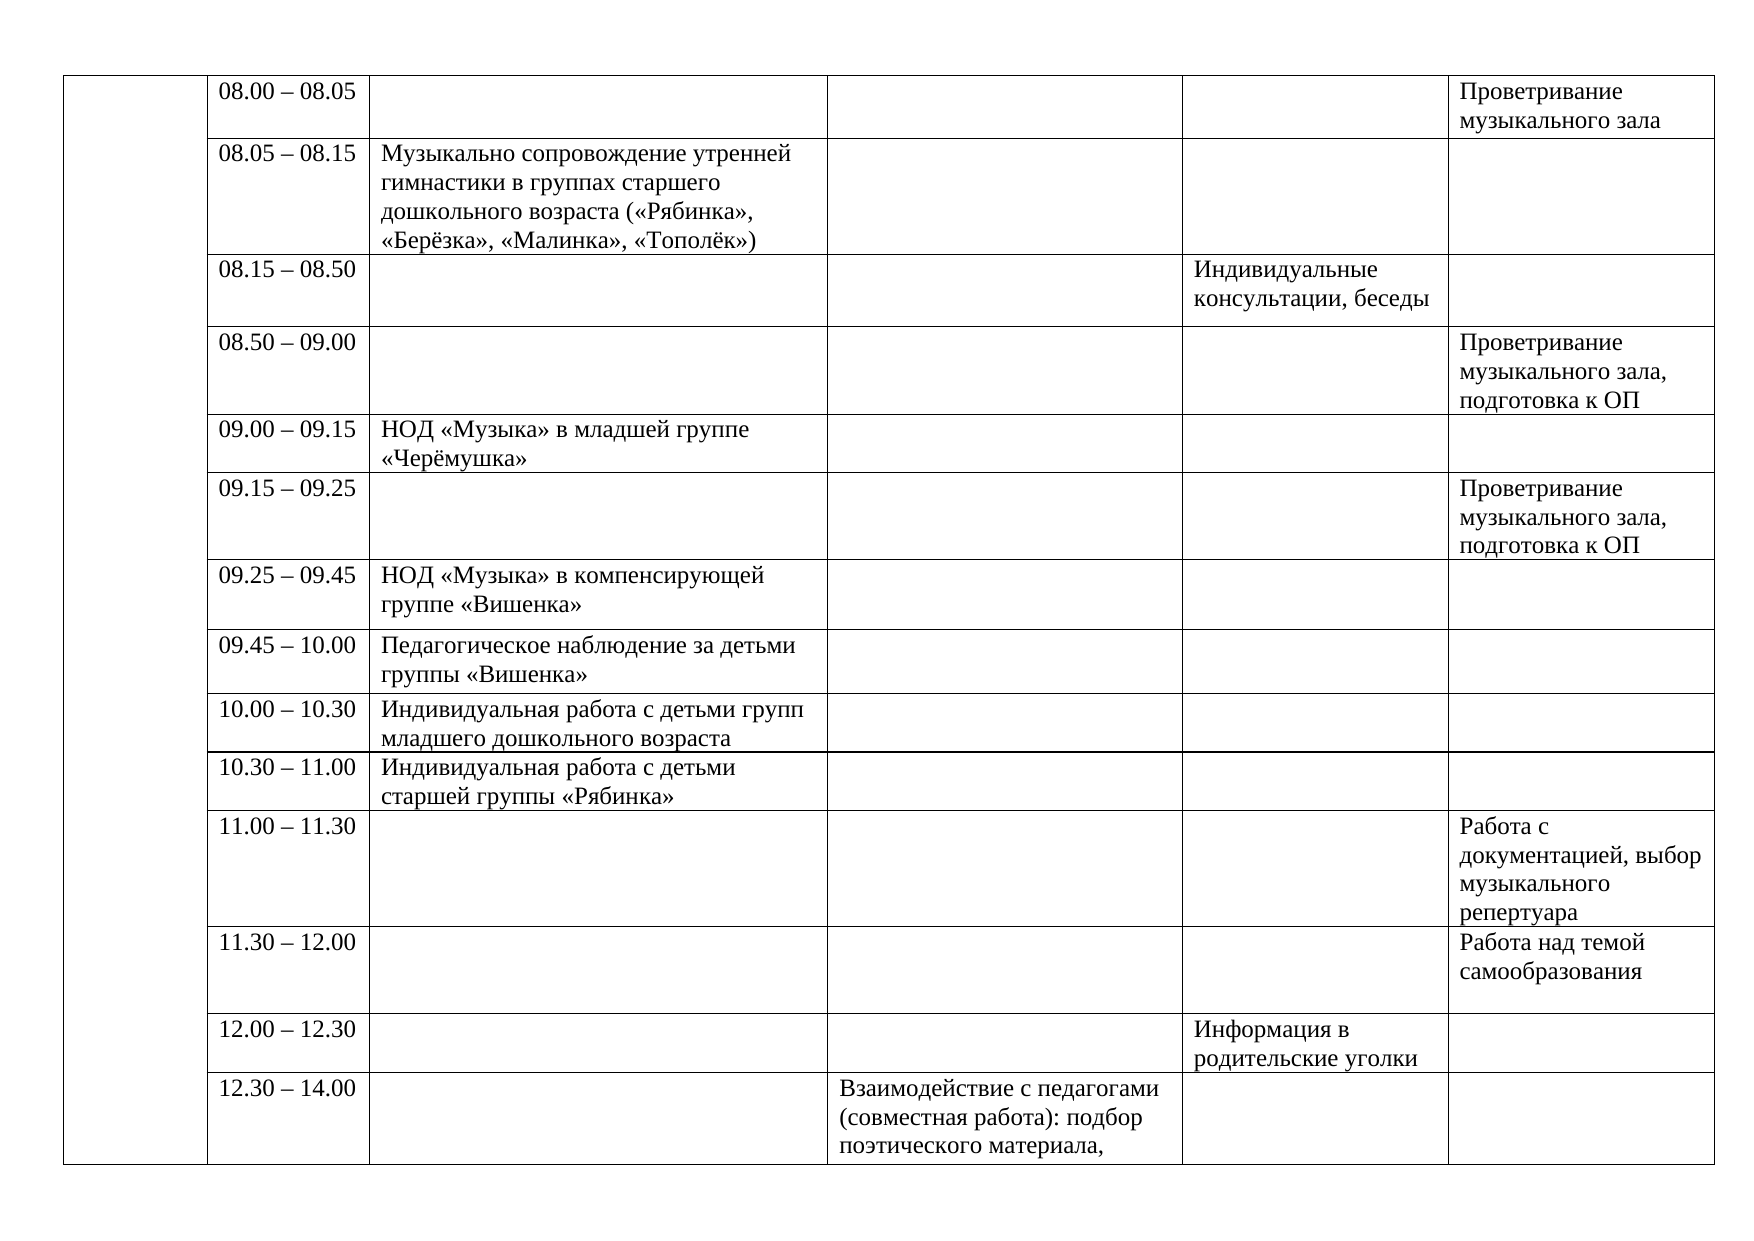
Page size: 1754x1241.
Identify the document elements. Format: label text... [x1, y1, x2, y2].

table_cell НОД «Музыка» в младшей группе «Черёмушка» [370, 415, 827, 472]
table_cell [1183, 473, 1448, 559]
table_cell [370, 327, 827, 413]
table_cell 09.25 – 09.45 [208, 560, 369, 629]
table_cell [1449, 560, 1714, 629]
table_cell [1449, 753, 1714, 810]
table_cell [1449, 1073, 1714, 1164]
table_cell Информация в родительские уголки [1183, 1014, 1448, 1072]
table_cell [370, 811, 827, 926]
table_cell НОД «Музыка» в компенсирующей группе «Вишенка» [370, 560, 827, 629]
table_cell [828, 255, 1182, 326]
table_cell [1183, 753, 1448, 810]
table_cell [828, 76, 1182, 137]
table_cell 08.15 – 08.50 [208, 255, 369, 326]
table_cell 09.45 – 10.00 [208, 630, 369, 693]
table_cell [828, 630, 1182, 693]
table_cell [1183, 694, 1448, 751]
table_cell 10.00 – 10.30 [208, 694, 369, 751]
table_cell [828, 560, 1182, 629]
table_cell [828, 473, 1182, 559]
table_cell [370, 1014, 827, 1072]
table_cell 08.50 – 09.00 [208, 327, 369, 413]
table_cell [828, 327, 1182, 413]
table_cell [1183, 630, 1448, 693]
table_cell [1449, 630, 1714, 693]
table_cell [1183, 139, 1448, 253]
table_cell Проветривание музыкального зала, подготовка к ОП [1449, 473, 1714, 559]
table_cell 10.30 – 11.00 [208, 753, 369, 810]
table_cell [1449, 255, 1714, 326]
table_cell Музыкально сопровождение утренней гимнастики в группах старшего дошкольного возраста («Рябинка», «Берёзка», «Малинка», «Тополёк») [370, 139, 827, 253]
table_cell Индивидуальные консультации, беседы [1183, 255, 1448, 326]
table_cell 08.00 – 08.05 [208, 76, 369, 137]
table_cell 11.30 – 12.00 [208, 927, 369, 1013]
table_cell 09.15 – 09.25 [208, 473, 369, 559]
table_cell 12.30 – 14.00 [208, 1073, 369, 1164]
table_cell [1183, 1073, 1448, 1164]
table_cell [828, 811, 1182, 926]
table_cell [1449, 694, 1714, 751]
table_cell [370, 76, 827, 137]
table_cell [1449, 139, 1714, 253]
table_cell [828, 927, 1182, 1013]
table_cell Педагогическое наблюдение за детьми группы «Вишенка» [370, 630, 827, 693]
table_cell [370, 1073, 827, 1164]
table_cell [1183, 415, 1448, 472]
table_cell 12.00 – 12.30 [208, 1014, 369, 1072]
table_cell [1183, 560, 1448, 629]
table_cell [370, 255, 827, 326]
table_cell [1183, 811, 1448, 926]
table_cell [828, 139, 1182, 253]
table_cell Работа с документацией, выбор музыкального репертуара [1449, 811, 1714, 926]
table_cell [828, 694, 1182, 751]
table_cell 09.00 – 09.15 [208, 415, 369, 472]
table_cell Индивидуальная работа с детьми старшей группы «Рябинка» [370, 753, 827, 810]
table_cell [370, 473, 827, 559]
table_cell 08.05 – 08.15 [208, 139, 369, 253]
table_cell Работа над темой самообразования [1449, 927, 1714, 1013]
table_cell Проветривание музыкального зала [1449, 76, 1714, 137]
table_cell [1183, 927, 1448, 1013]
table_cell [1449, 415, 1714, 472]
table_cell [828, 1014, 1182, 1072]
table_cell Проветривание музыкального зала, подготовка к ОП [1449, 327, 1714, 413]
table_cell [370, 927, 827, 1013]
table_cell [1449, 1014, 1714, 1072]
table_cell [1183, 76, 1448, 137]
table_cell Индивидуальная работа с детьми групп младшего дошкольного возраста [370, 694, 827, 751]
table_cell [828, 1073, 1182, 1164]
table_cell 11.00 – 11.30 [208, 811, 369, 926]
table_cell [1183, 327, 1448, 413]
table_cell [828, 415, 1182, 472]
table_cell [828, 753, 1182, 810]
